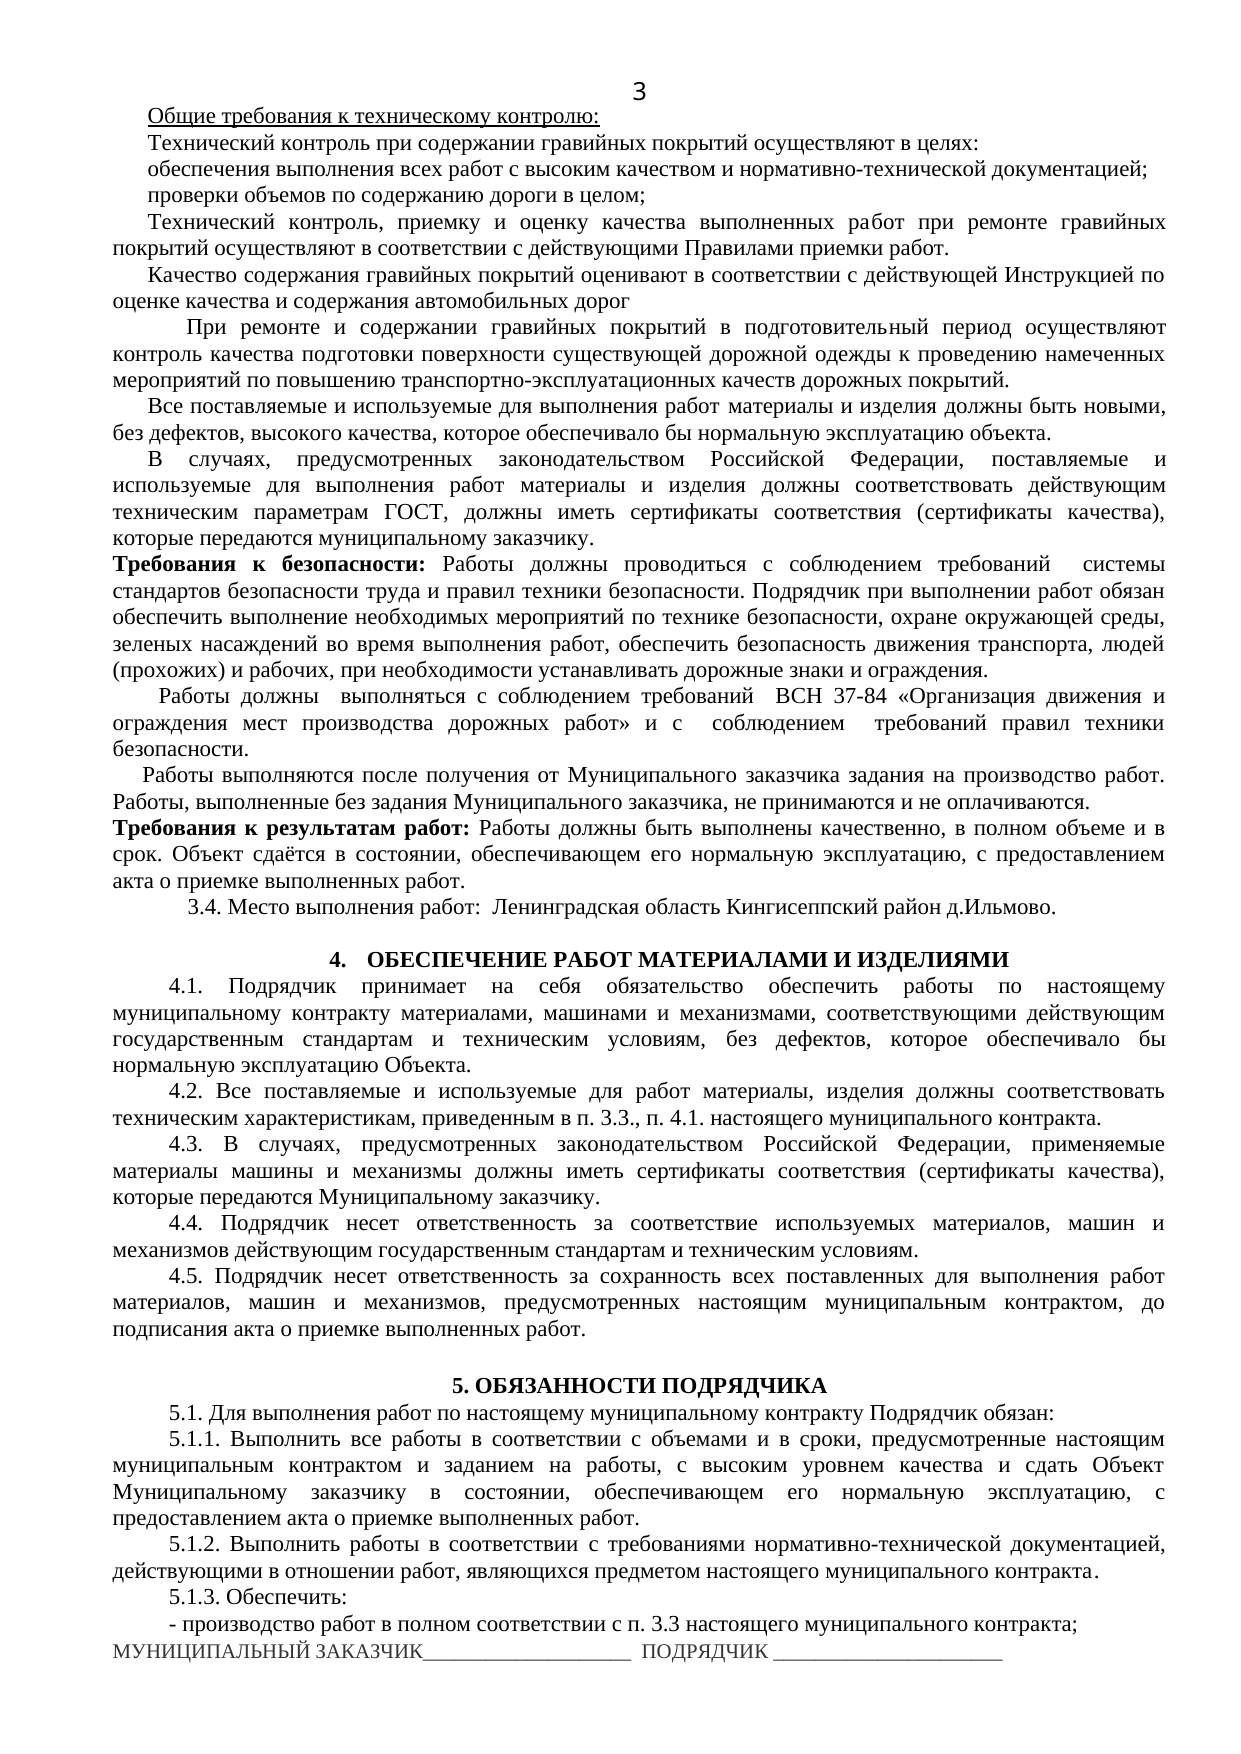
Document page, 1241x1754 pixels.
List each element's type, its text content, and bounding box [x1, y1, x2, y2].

text 4.4. Подрядчик несет ответственность за соответствие используемых материалов, машин и механизмов действующим государственным стандартам и техническим условиям. [112, 1209, 1167, 1262]
text 5.1.3. Обеспечить: [112, 1583, 1167, 1609]
text 5.1.1. Выполнить все работы в соответствии с объемами и в сроки, предусмотренные настоящим муниципальным контрактом и заданием на работы, с высоким уровнем качества и сдать Объект Муниципальному заказчику в состоянии, обеспечивающем его нормальную эксплуатацию, с предоставлением акта о приемке выполненных работ. [112, 1425, 1167, 1531]
text обеспечения выполнения всех работ с высоким качеством и нормативно-технической документацией; [112, 155, 1167, 182]
text Все поставляемые и используемые для выполнения работ материалы и изделия должны быть новыми, без дефектов, высокого качества, которое обеспечивало бы нормальную эксплуатацию объекта. [112, 392, 1167, 445]
text Требования к результатам работ: Работы должны быть выполнены качественно, в полном объеме и в срок. Объект сдаётся в состоянии, обеспечивающем его нормальную эксплуатацию, с предоставлением акта о приемке выполненных работ. [112, 814, 1167, 893]
text При ремонте и содержании гравийных покрытий в подготовительный период осуществляют контроль качества подготовки поверхности существующей дорожной одежды к проведению намеченных мероприятий по повышению транспортно-эксплуатационных качеств дорожных покрытий. [112, 313, 1167, 392]
text проверки объемов по содержанию дороги в целом; [112, 182, 1167, 208]
text 5.1. Для выполнения работ по настоящему муниципальному контракту Подрядчик обязан: [112, 1399, 1167, 1425]
text 4.2. Все поставляемые и используемые для работ материалы, изделия должны соответствовать техническим характеристикам, приведенным в п. 3.3., п. 4.1. настоящего муниципального контракта. [112, 1078, 1167, 1130]
text Требования к безопасности: Работы должны проводиться с соблюдением требований системы стандартов безопасности труда и правил техники безопасности. Подрядчик при выполнении работ обязан обеспечить выполнение необходимых мероприятий по технике безопасности, охране окружающей среды, зеленых насаждений во время выполнения работ, обеспечить безопасность движения транспорта, людей (прохожих) и рабочих, при необходимости устанавливать дорожные знаки и ограждения. [112, 551, 1167, 682]
text 4.1. Подрядчик принимает на себя обязательство обеспечить работы по настоящему муниципальному контракту материалами, машинами и механизмами, соответствующими действующим государственным стандартам и техническим условиям, без дефектов, которое обеспечивало бы нормальную эксплуатацию Объекта. [112, 972, 1167, 1078]
text Работы должны выполняться с соблюдением требований ВСН 37-84 «Организация движения и ограждения мест производства дорожных работ» и с соблюдением требований правил техники безопасности. [112, 682, 1167, 761]
text 5.1.2. Выполнить работы в соответствии с требованиями нормативно-технической документацией, действующими в отношении работ, являющихся предметом настоящего муниципального контракта. [112, 1531, 1167, 1583]
text Общие требования к техническому контролю: [112, 102, 1167, 129]
text 5. ОБЯЗАННОСТИ ПОДРЯДЧИКА [112, 1372, 1167, 1399]
text Работы выполняются после получения от Муниципального заказчика задания на производство работ. Работы, выполненные без задания Муниципального заказчика, не принимаются и не оплачиваются. [112, 761, 1167, 814]
text Технический контроль при содержании гравийных покрытий осуществляют в целях: [112, 129, 1167, 155]
text 4.5. Подрядчик несет ответственность за сохранность всех поставленных для выполнения работ материалов, машин и механизмов, предусмотренных настоящим муниципальным контрактом, до подписания акта о приемке выполненных работ. [112, 1262, 1167, 1341]
list ОБЕСПЕЧЕНИЕ РАБОТ МАТЕРИАЛАМИ И ИЗДЕЛИЯМИ [172, 946, 1167, 972]
text 4.3. В случаях, предусмотренных законодательством Российской Федерации, применяемые материалы машины и механизмы должны иметь сертификаты соответствия (сертификаты качества), которые передаются Муниципальному заказчику. [112, 1130, 1167, 1209]
text Качество содержания гравийных покрытий оценивают в соответствии с действующей Инструкцией по оценке качества и содержания автомобильных дорог [112, 261, 1167, 313]
text В случаях, предусмотренных законодательством Российской Федерации, поставляемые и используемые для выполнения работ материалы и изделия должны соответствовать действующим техническим параметрам ГОСТ, должны иметь сертификаты соответствия (сертификаты качества), которые передаются муниципальному заказчику. [112, 445, 1167, 551]
text Технический контроль, приемку и оценку качества выполненных работ при ремонте гравийных покрытий осуществляют в соответствии с действующими Правилами приемки работ. [112, 208, 1167, 261]
text - производство работ в полном соответствии с п. 3.3 настоящего муниципального контракта; [112, 1609, 1167, 1636]
text 3.4. Место выполнения работ: Ленинградская область Кингисеппский район д.Ильмово. [131, 893, 1167, 919]
